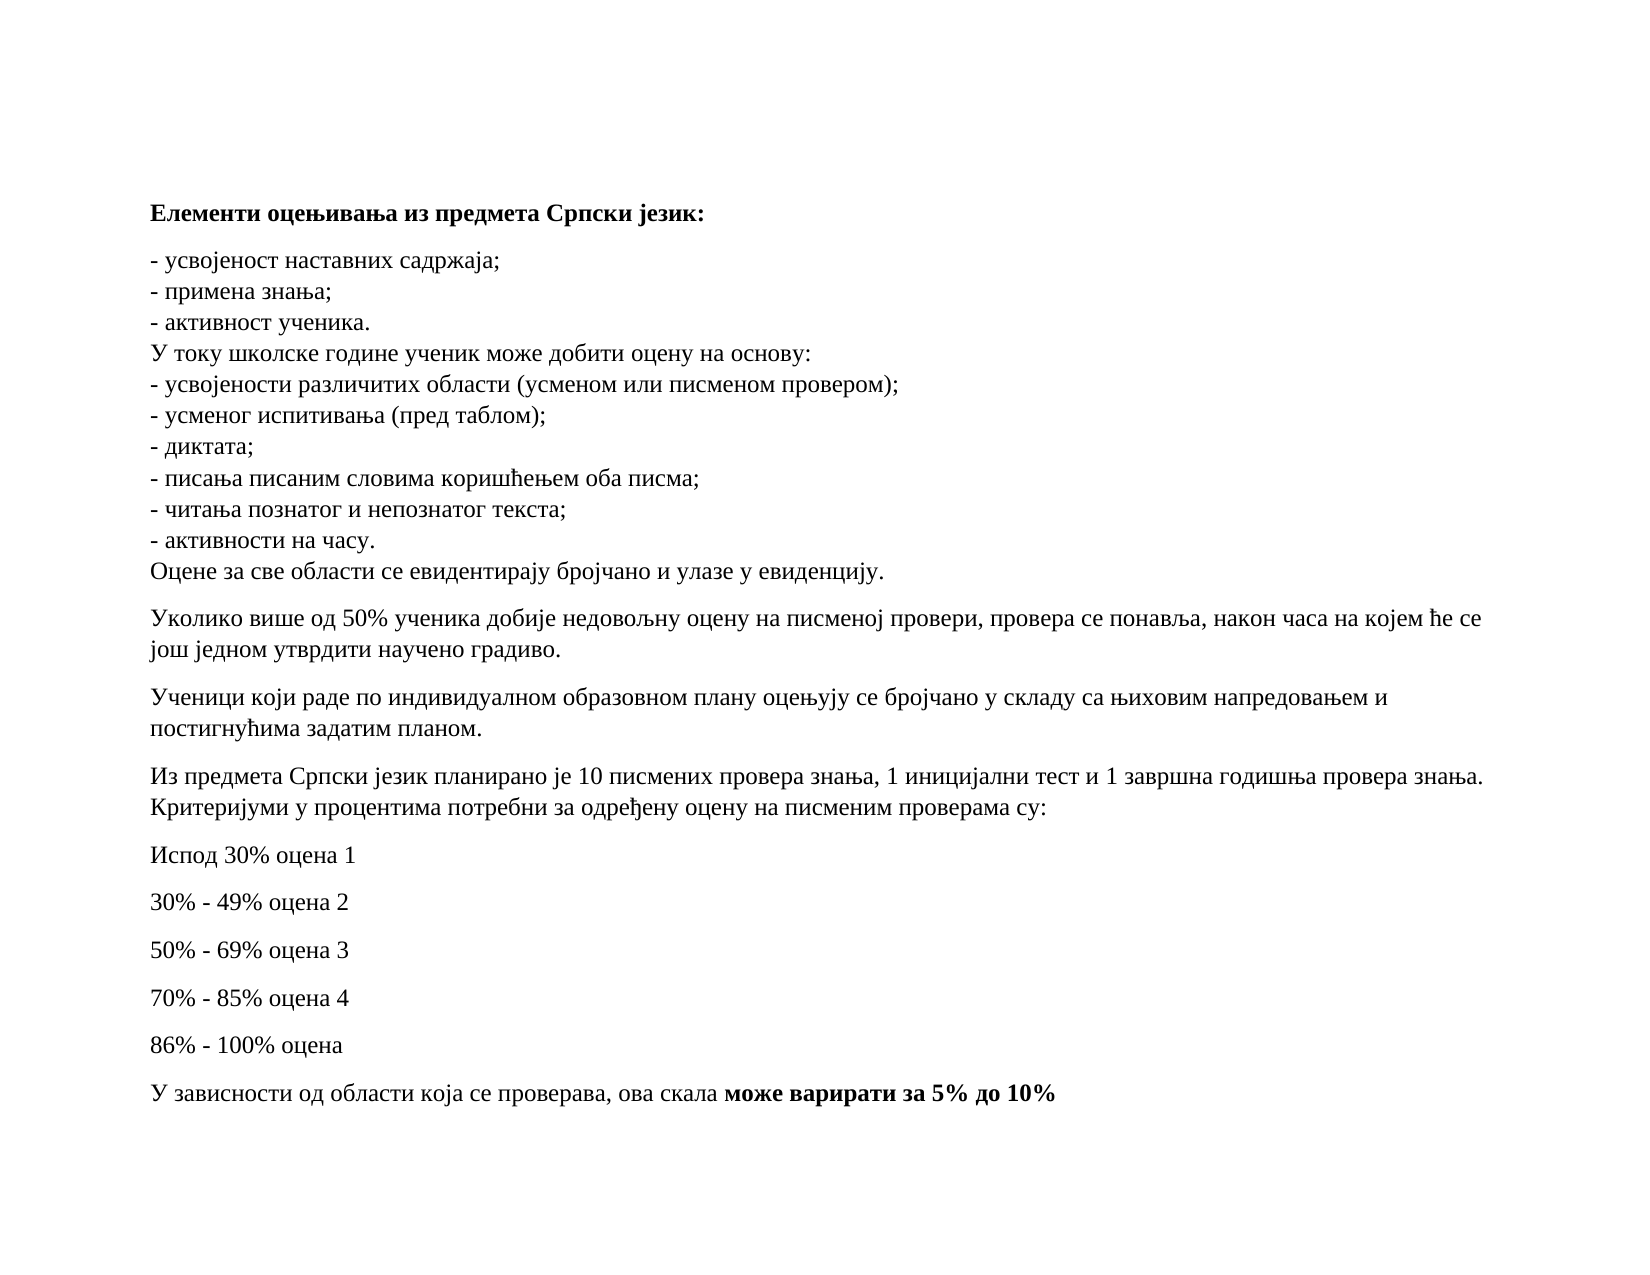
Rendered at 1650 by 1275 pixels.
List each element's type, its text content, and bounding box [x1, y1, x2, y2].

text Елементи оцењивања из предмета Српски језик: [150, 198, 1500, 226]
text 70% - 85% оцена 4 [150, 983, 1500, 1012]
text - активности на часу. [150, 525, 1500, 553]
text Из предмета Српски језик планирано је 10 писмених провера знања, 1 иницијални тест и 1 завршна годишња провера знања. Критеријуми у процентима потребни за одређену оцену на писменим проверама су: [150, 761, 1500, 821]
text - усвојеност наставних садржаја; [150, 245, 1500, 274]
text - диктата; [150, 432, 1500, 460]
text Оцене за све области се евидентирају бројчано и улазе у евиденцију. [150, 556, 1500, 584]
text - активност ученика. [150, 307, 1500, 336]
text - читања познатог и непознатог текста; [150, 494, 1500, 522]
text 30% - 49% оцена 2 [150, 887, 1500, 916]
text Уколико више од 50% ученика добије недовољну оцену на писменој провери, провера се понавља, након часа на којем ће се још једном утврдити научено градиво. [150, 603, 1500, 663]
text - усвојености различитих области (усменом или писменом провером); [150, 369, 1500, 398]
text 50% - 69% оцена 3 [150, 935, 1500, 964]
text У току школске године ученик може добити оцену на основу: [150, 338, 1500, 367]
text У зависности од области која се проверава, ова скала може варирати за 5% до 10% [150, 1078, 1500, 1107]
text 86% - 100% оцена [150, 1031, 1500, 1059]
text Ученици који раде по индивидуалном образовном плану оцењују се бројчано у складу са њиховим напредовањем и постигнућима задатим планом. [150, 682, 1500, 742]
text - усменог испитивања (пред таблом); [150, 401, 1500, 429]
text - писања писаним словима коришћењем оба писма; [150, 463, 1500, 491]
text - примена знања; [150, 276, 1500, 305]
text Испод 30% оцена 1 [150, 840, 1500, 868]
